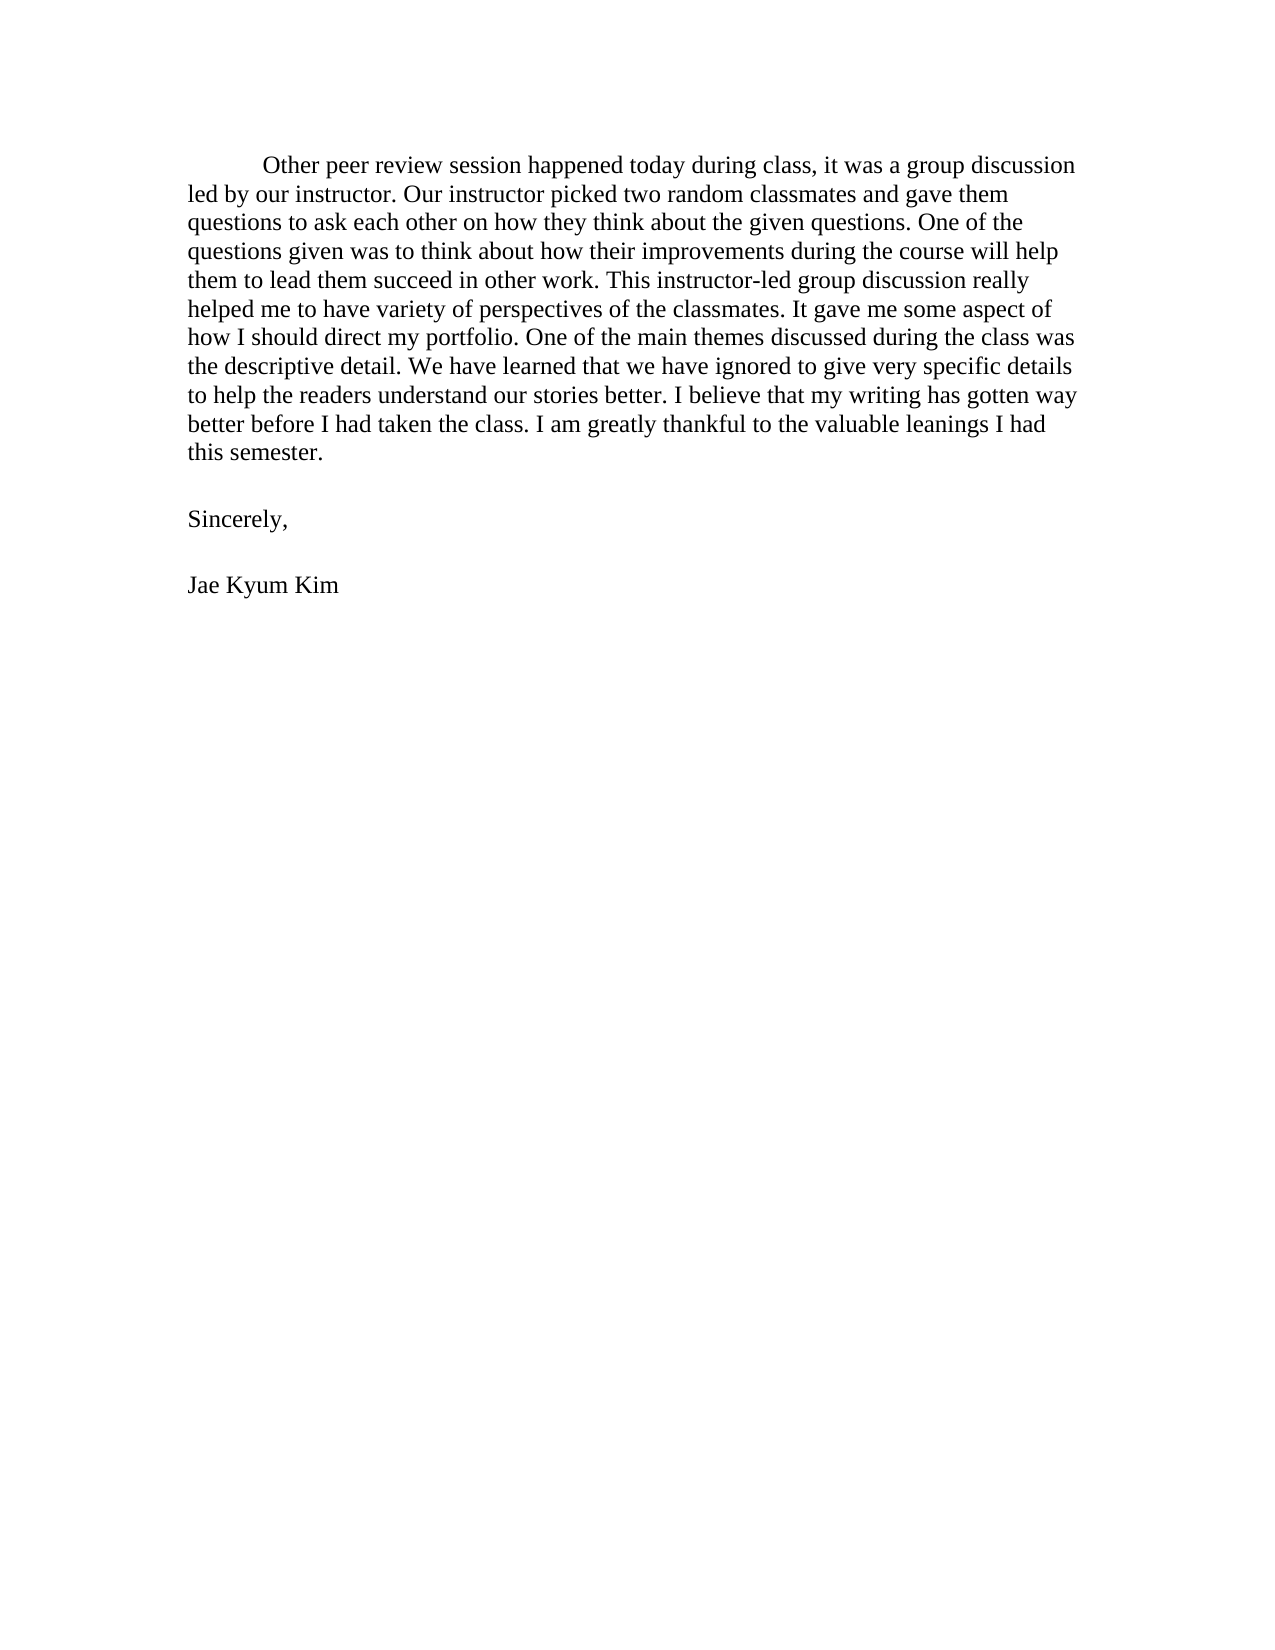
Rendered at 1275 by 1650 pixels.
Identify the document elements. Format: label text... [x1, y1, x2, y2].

text Other peer review session happened today during class, it was a group discussion led by our instructor. Our instructor picked two random classmates and gave them questions to ask each other on how they think about the given questions. One of the questions given was to think about how their improvements during the course will help them to lead them succeed in other work. This instructor-led group discussion really helped me to have variety of perspectives of the classmates. It gave me some aspect of how I should direct my portfolio. One of the main themes discussed during the class was the descriptive detail. We have learned that we have ignored to give very specific details to help the readers understand our stories better. I believe that my writing has gotten way better before I had taken the class. I am greatly thankful to the valuable leanings I had this semester. [187, 150, 1087, 466]
text Sincerely, [187, 504, 1087, 532]
text Jae Kyum Kim [187, 570, 1087, 599]
